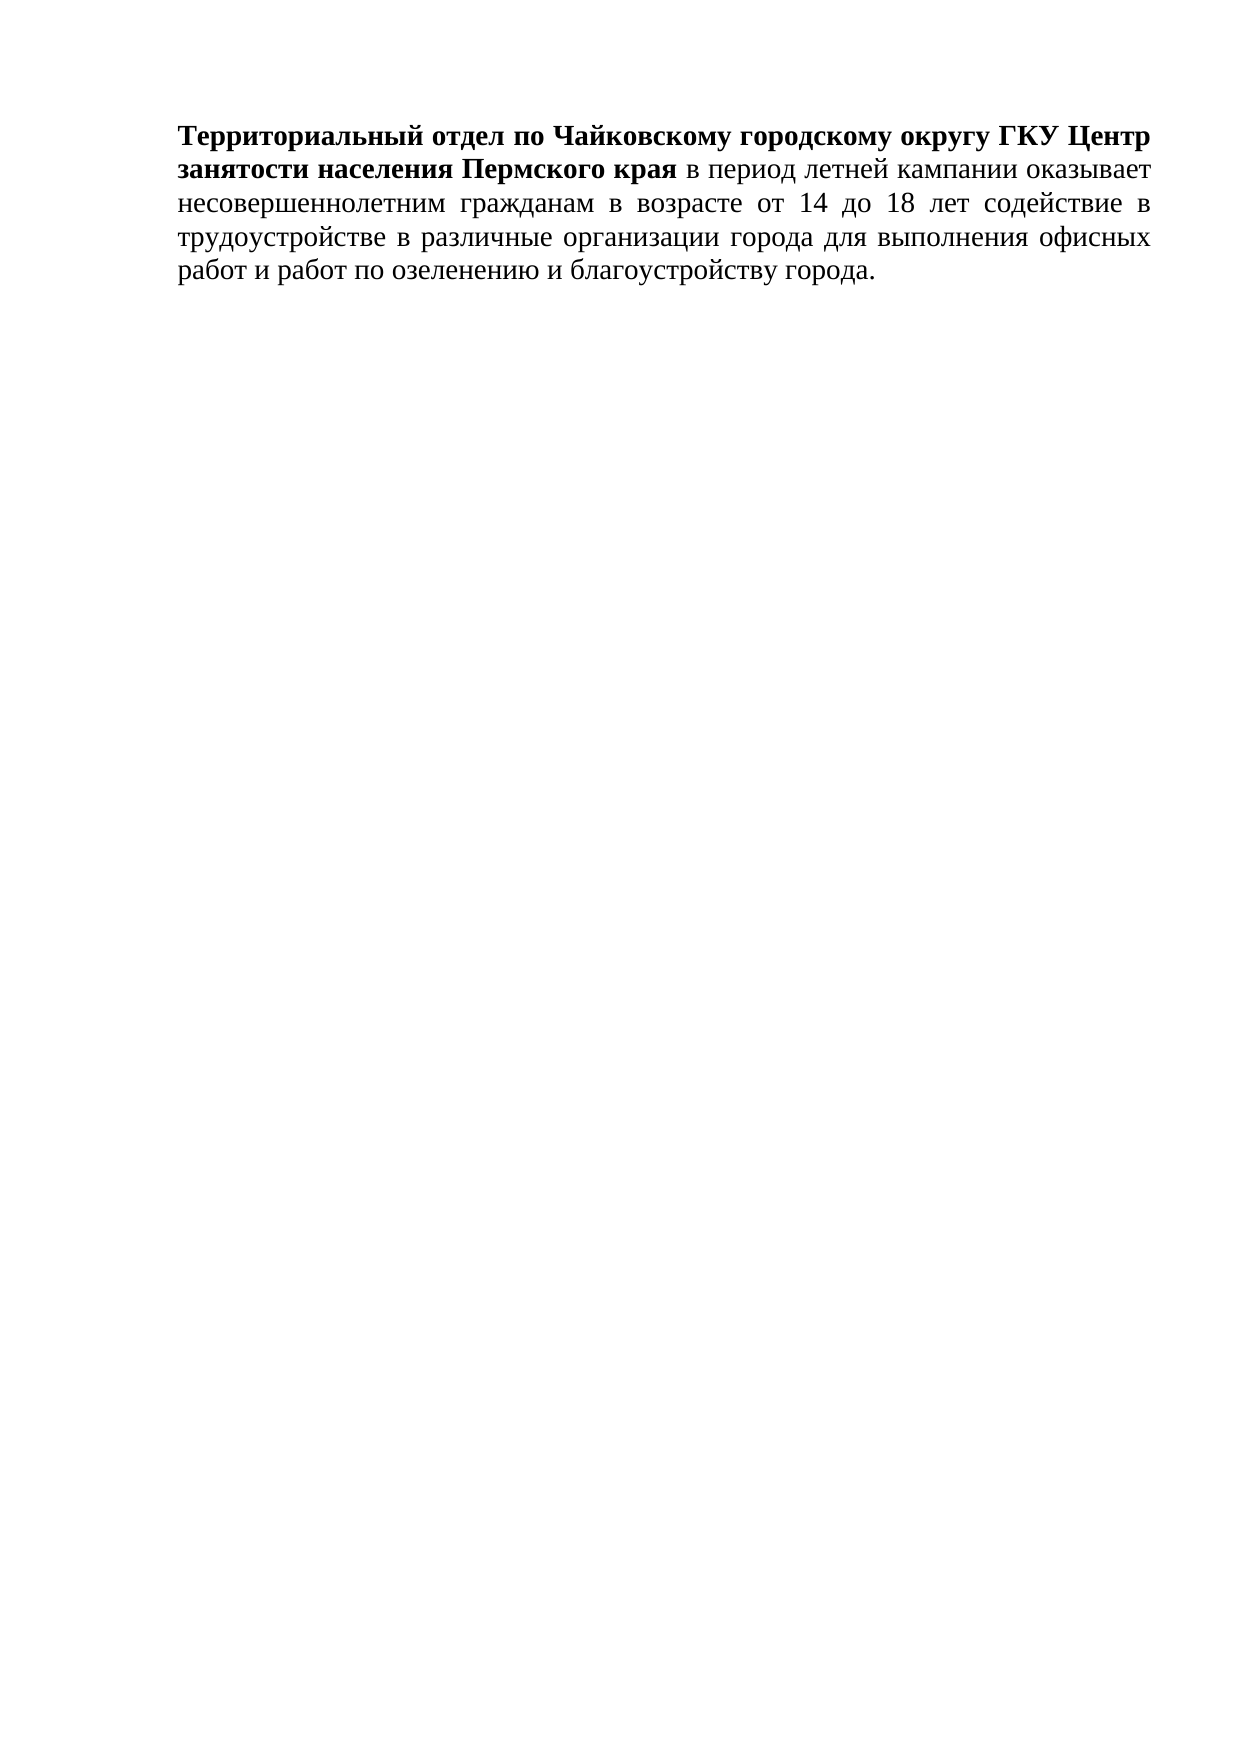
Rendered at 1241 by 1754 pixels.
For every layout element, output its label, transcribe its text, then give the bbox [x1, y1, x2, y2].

text Территориальный отдел по Чайковскому городскому округу ГКУ Центр занятости населения Пермского края в период летней кампании оказывает несовершеннолетним гражданам в возрасте от 14 до 18 лет содействие в трудоустройстве в различные организации города для выполнения офисных работ и работ по озеленению и благоустройству города. [177, 118, 1152, 286]
